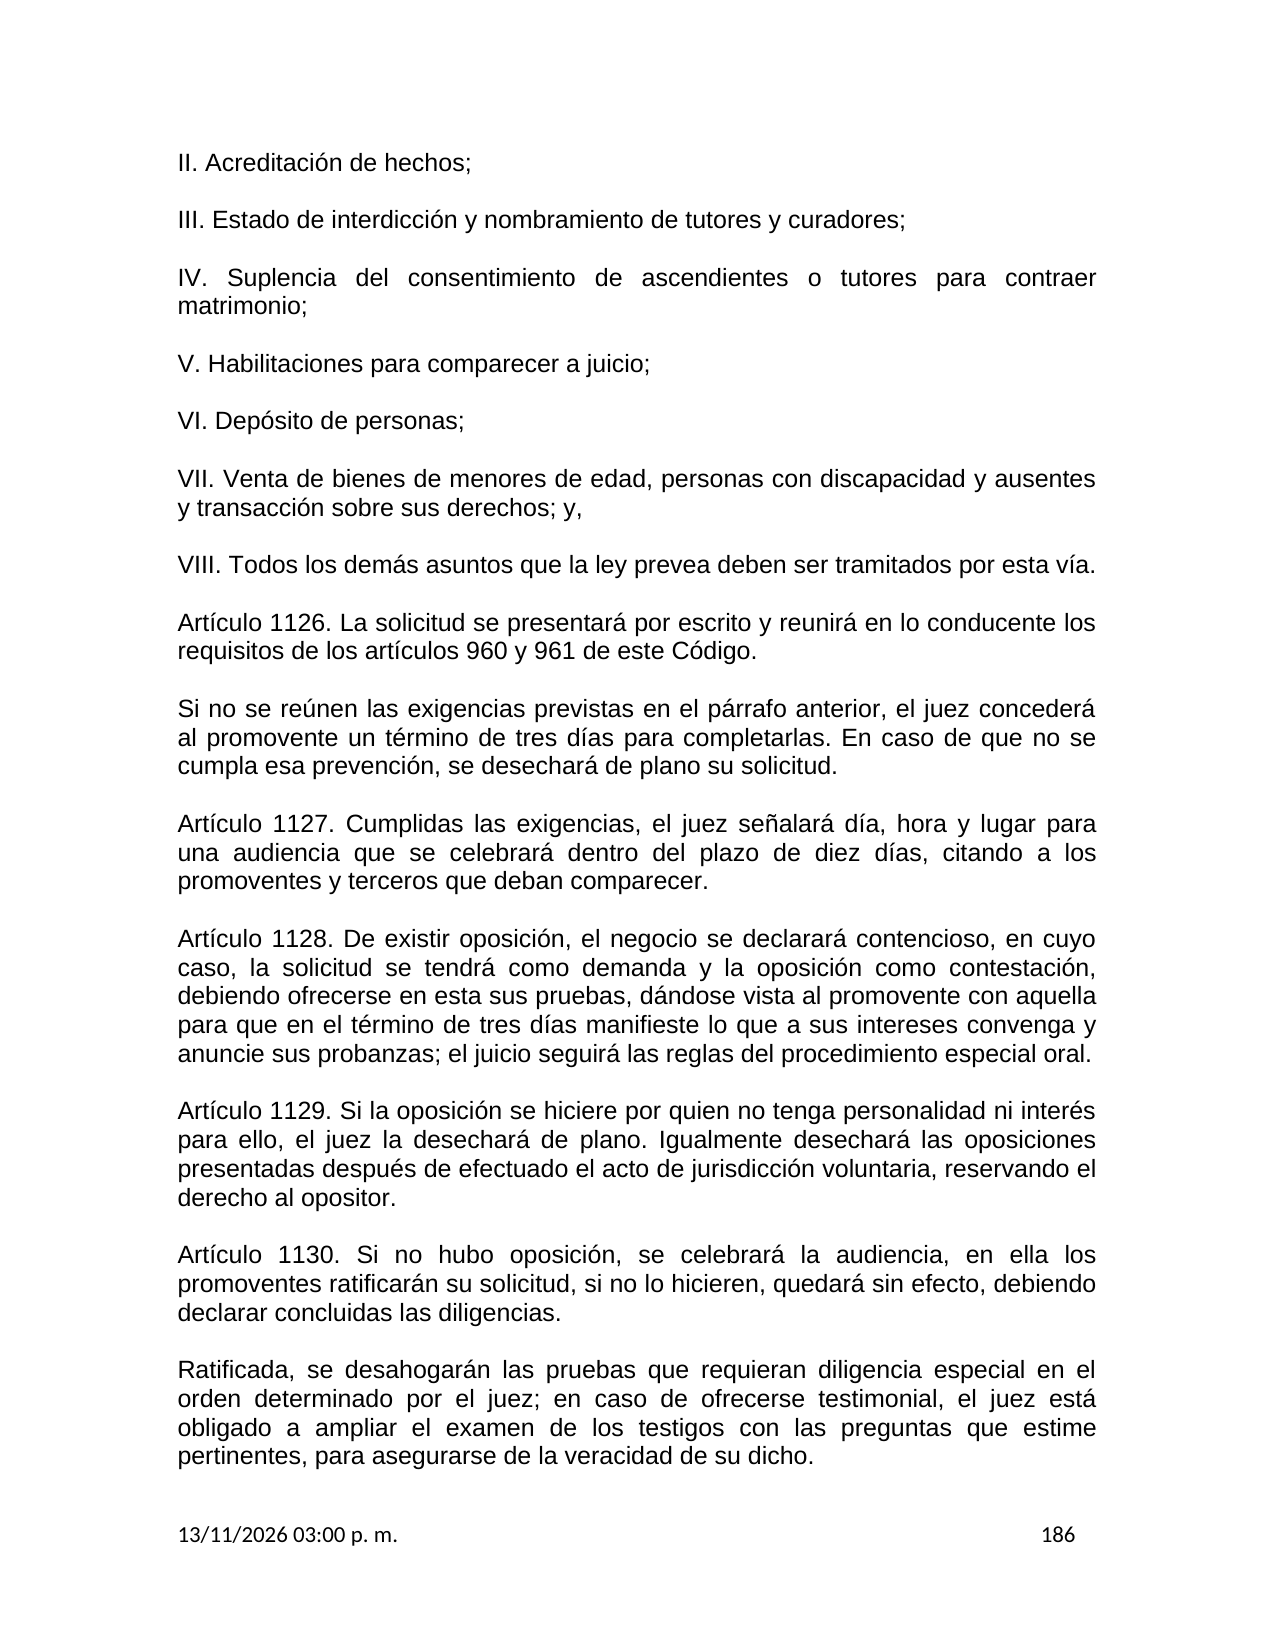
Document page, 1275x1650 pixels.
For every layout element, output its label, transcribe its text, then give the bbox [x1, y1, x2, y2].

text VI. Depósito de personas; [177, 406, 1098, 435]
text II. Acreditación de hechos; [177, 148, 1098, 176]
text IV. Suplencia del consentimiento de ascendientes o tutores para contraer matrimonio; [177, 263, 1098, 320]
text Si no se reúnen las exigencias previstas en el párrafo anterior, el juez concederá al promovente un término de tres días para completarlas. En caso de que no se cumpla esa prevención, se desechará de plano su solicitud. [177, 694, 1098, 780]
text Artículo 1128. De existir oposición, el negocio se declarará contencioso, en cuyo caso, la solicitud se tendrá como demanda y la oposición como contestación, debiendo ofrecerse en esta sus pruebas, dándose vista al promovente con aquella para que en el término de tres días manifieste lo que a sus intereses convenga y anuncie sus probanzas; el juicio seguirá las reglas del procedimiento especial oral. [177, 924, 1098, 1068]
text Artículo 1130. Si no hubo oposición, se celebrará la audiencia, en ella los promoventes ratificarán su solicitud, si no lo hicieren, quedará sin efecto, debiendo declarar concluidas las diligencias. [177, 1240, 1098, 1326]
text Artículo 1127. Cumplidas las exigencias, el juez señalará día, hora y lugar para una audiencia que se celebrará dentro del plazo de diez días, citando a los promoventes y terceros que deban comparecer. [177, 809, 1098, 895]
text Artículo 1126. La solicitud se presentará por escrito y reunirá en lo conducente los requisitos de los artículos 960 y 961 de este Código. [177, 608, 1098, 665]
text VIII. Todos los demás asuntos que la ley prevea deben ser tramitados por esta vía. [177, 550, 1098, 579]
text Ratificada, se desahogarán las pruebas que requieran diligencia especial en el orden determinado por el juez; en caso de ofrecerse testimonial, el juez está obligado a ampliar el examen de los testigos con las preguntas que estime pertinentes, para asegurarse de la veracidad de su dicho. [177, 1355, 1098, 1470]
text III. Estado de interdicción y nombramiento de tutores y curadores; [177, 205, 1098, 234]
text VII. Venta de bienes de menores de edad, personas con discapacidad y ausentes y transacción sobre sus derechos; y, [177, 464, 1098, 521]
text V. Habilitaciones para comparecer a juicio; [177, 349, 1098, 378]
text Artículo 1129. Si la oposición se hiciere por quien no tenga personalidad ni interés para ello, el juez la desechará de plano. Igualmente desechará las oposiciones presentadas después de efectuado el acto de jurisdicción voluntaria, reservando el derecho al opositor. [177, 1096, 1098, 1211]
